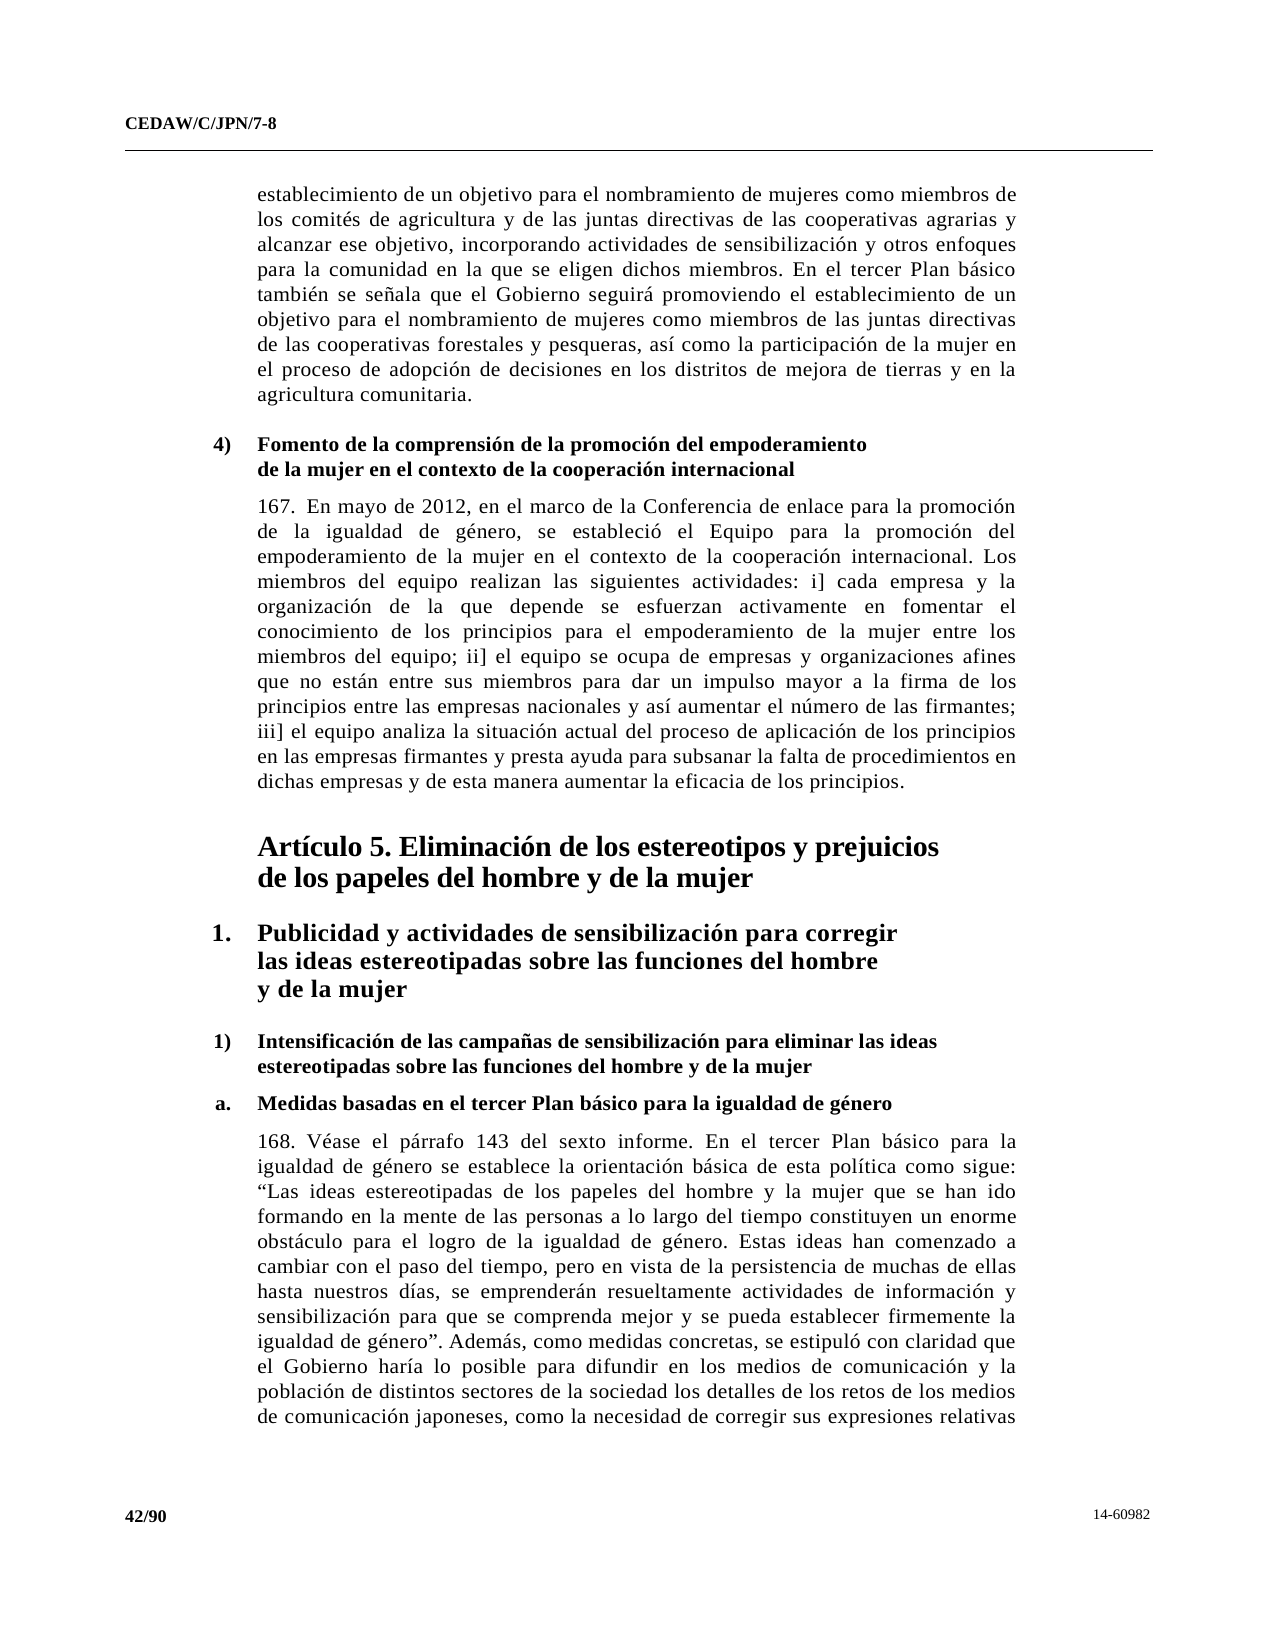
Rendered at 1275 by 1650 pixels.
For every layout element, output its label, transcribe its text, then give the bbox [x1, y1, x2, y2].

text 167. En mayo de 2012, en el marco de la Conferencia de enlace para la promoción de la igualdad de género, se estableció el Equipo para la promoción del empoderamiento de la mujer en el contexto de la cooperación internacional. Los miembros del equipo realizan las siguientes actividades: i] cada empresa y la organización de la que depende se esfuerzan activamente en fomentar el conocimiento de los principios para el empoderamiento de la mujer entre los miembros del equipo; ii] el equipo se ocupa de empresas y organizaciones afines que no están entre sus miembros para dar un impulso mayor a la firma de los principios entre las empresas nacionales y así aumentar el número de las firmantes; iii] el equipo analiza la situación actual del proceso de aplicación de los principios en las empresas firmantes y presta ayuda para subsanar la falta de procedimientos en dichas empresas y de esta manera aumentar la eficacia de los principios. [257, 494, 1018, 794]
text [257, 181, 1018, 406]
text 4) Fomento de la comprensión de la promoción del empoderamiento de la mujer en el contexto de la cooperación internacional [125, 431, 884, 481]
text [257, 1128, 1018, 1428]
text a. Medidas basadas en el tercer Plan básico para la igualdad de género [125, 1091, 1019, 1116]
text 1. Publicidad y actividades de sensibilización para corregir las ideas estereotipadas sobre las funciones del hombre y de la mujer [125, 919, 899, 1003]
text Artículo 5. Eliminación de los estereotipos y prejuicios de los papeles del hombre y de la mujer [125, 831, 944, 894]
text 1) Intensificación de las campañas de sensibilización para eliminar las ideas estereotipadas sobre las funciones del hombre y de la mujer [125, 1028, 1019, 1078]
